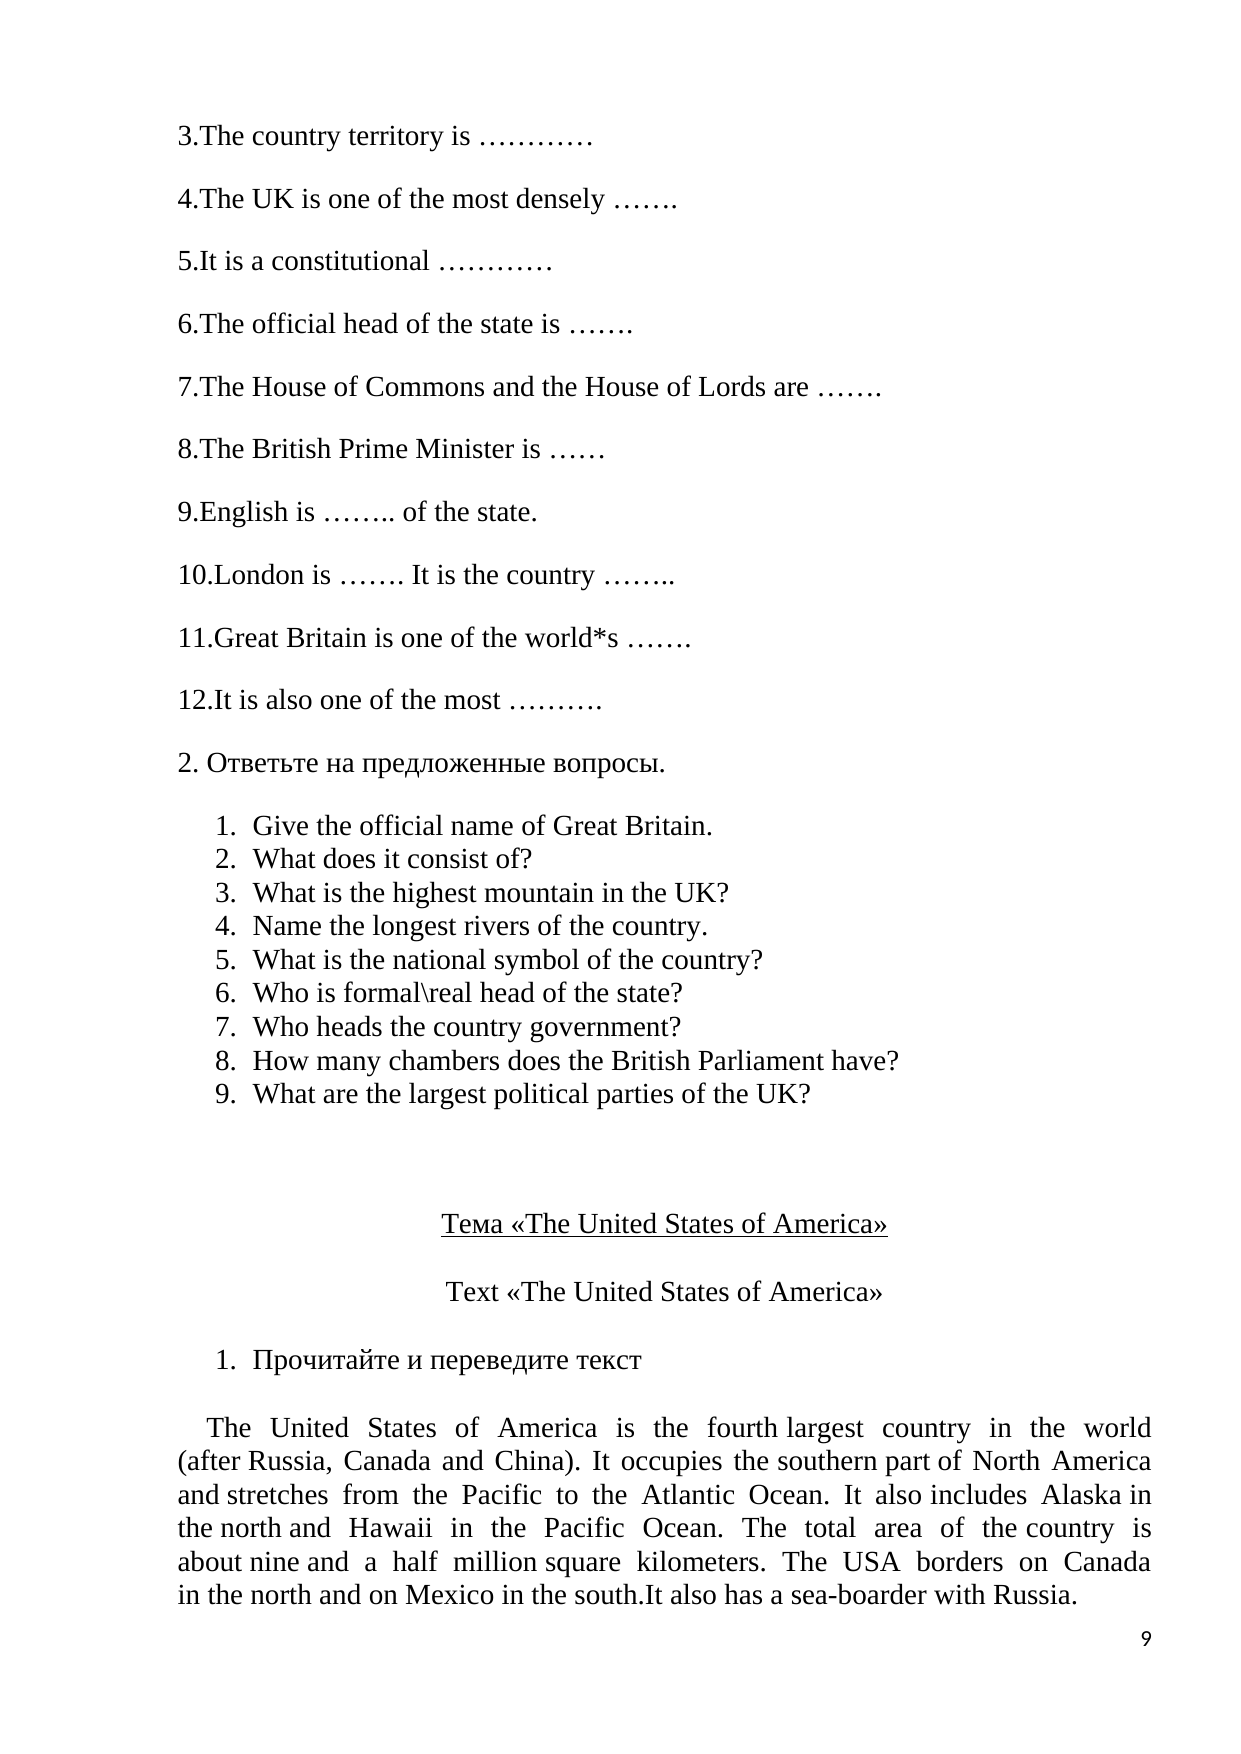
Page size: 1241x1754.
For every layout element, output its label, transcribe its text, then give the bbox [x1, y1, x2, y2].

list What is the highest mountain in the UK? [215, 875, 1152, 908]
text 6.The official head of the state is ……. [177, 306, 1152, 340]
list What is the national symbol of the country? [215, 942, 1152, 976]
text 2. Ответьте на предложенные вопросы. [177, 745, 1152, 779]
text 3.The country territory is ………… [177, 118, 1152, 152]
text Text «The United States of America» [177, 1274, 1152, 1308]
list Who heads the country government? [215, 1009, 1152, 1043]
text 7.The House of Commons and the House of Lords are ……. [177, 369, 1152, 402]
text Тема «The United States of America» [177, 1207, 1152, 1240]
list What does it consist of? [215, 841, 1152, 875]
text 12.It is also one of the most ………. [177, 682, 1152, 716]
list Who is formal\real head of the state? [215, 976, 1152, 1009]
text 11.Great Britain is one of the world*s ……. [177, 620, 1152, 653]
list What are the largest political parties of the UK? [215, 1076, 1152, 1110]
text 9.English is …….. of the state. [177, 494, 1152, 528]
text 4.The UK is one of the most densely ……. [177, 181, 1152, 214]
list Name the longest rivers of the country. [215, 908, 1152, 942]
text 8.The British Prime Minister is …… [177, 432, 1152, 465]
text 10.London is ……. It is the country …….. [177, 557, 1152, 591]
text The United States of America is the fourth largest country in the world (after Russia, Canada and China). It occupies the southern part of North America and stretches from the Pacific to the Atlantic Ocean. It also includes Alaska in the north and Hawaii in the Pacific Ocean. The total area of the country is about nine and a half million square kilometers. The USA borders on Canada in the north and on Mexico in the south.It also has a sea-boarder with Russia. [177, 1410, 1152, 1611]
list How many chambers does the British Parliament have? [215, 1043, 1152, 1076]
text 5.It is a constitutional ………… [177, 243, 1152, 277]
list Прочитайте и переведите текст [215, 1342, 1152, 1376]
list Give the official name of Great Britain. [215, 808, 1152, 841]
